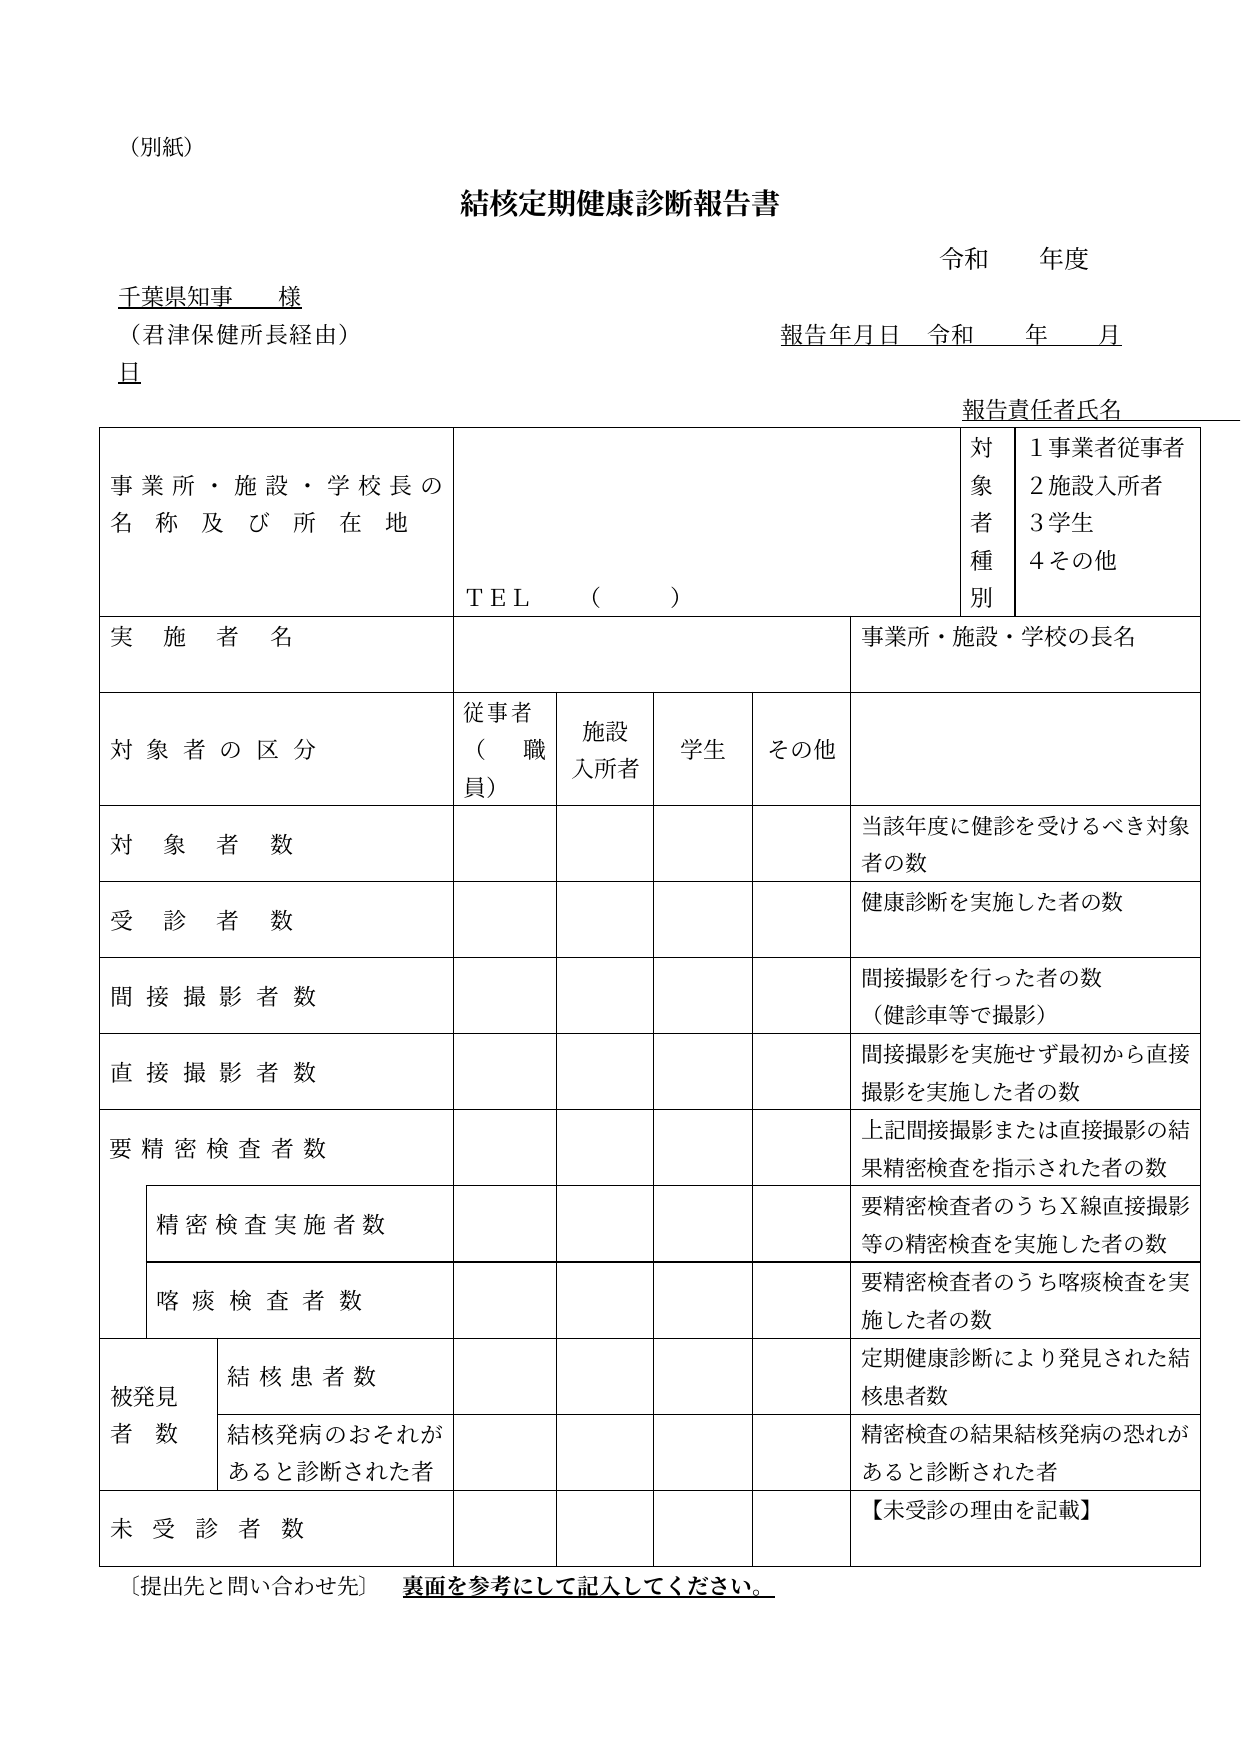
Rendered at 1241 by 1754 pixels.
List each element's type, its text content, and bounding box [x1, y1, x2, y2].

table_cell その他 [753, 693, 850, 805]
table_cell [557, 1186, 653, 1261]
table_cell [753, 1491, 850, 1566]
table_header １事業者従事者 ２施設入所者 ３学生 ４その他 [1016, 428, 1200, 616]
text 千葉県知事 様 [118, 277, 1122, 314]
table_cell 間接撮影を実施せず最初から直接撮影を実施した者の数 [851, 1034, 1200, 1109]
table_cell 精密検査の結果結核発病の恐れがあると診断された者 [851, 1415, 1200, 1489]
table_cell [454, 1415, 556, 1489]
table_cell 間接撮影者数 [100, 958, 453, 1033]
table_cell 結核発病のおそれがあると診断された者 [218, 1415, 453, 1489]
table_cell 要精密検査者のうちＸ線直接撮影等の精密検査を実施した者の数 [851, 1186, 1200, 1261]
table_cell [557, 806, 653, 881]
table_cell [753, 882, 850, 957]
table_cell 当該年度に健診を受けるべき対象者の数 [851, 806, 1200, 881]
table_cell 従事者 （職員） [454, 693, 556, 805]
table_cell 要精密検査者数 [100, 1110, 453, 1185]
table_cell [454, 1186, 556, 1261]
table_cell 対象者数 [100, 806, 453, 881]
table_cell [454, 1110, 556, 1185]
table_cell 要精密検査者のうち喀痰検査を実施した者の数 [851, 1263, 1200, 1337]
table_cell 喀痰検査者数 [147, 1263, 453, 1337]
table_cell [753, 1339, 850, 1413]
table_cell 学生 [654, 693, 752, 805]
table_cell [557, 1263, 653, 1337]
table_cell [557, 1339, 653, 1413]
table_header 事業所・施設・学校長の 名 称 及 び 所 在 地 [100, 428, 453, 616]
table_cell 結核患者数 [218, 1339, 453, 1413]
table_cell 健康診断を実施した者の数 [851, 882, 1200, 957]
table_cell 精密検査実施者数 [147, 1186, 453, 1261]
table_cell [753, 958, 850, 1033]
table_cell [454, 617, 850, 692]
table_cell [753, 1263, 850, 1337]
table_cell [654, 882, 752, 957]
table_cell [654, 1034, 752, 1109]
text 報告責任者氏名 [118, 389, 1122, 427]
table_cell [654, 1491, 752, 1566]
table_cell [454, 1263, 556, 1337]
text 〔提出先と問い合わせ先〕 裏面を参考にして記入してください。 [118, 1567, 1122, 1604]
table_cell 未受診者数 [100, 1491, 453, 1566]
text （別紙） [118, 127, 1122, 164]
table_cell [851, 693, 1200, 805]
table_cell 直接撮影者数 [100, 1034, 453, 1109]
text 令和 年度 [118, 239, 1122, 277]
text 結核定期健康診断報告書 [118, 164, 1122, 239]
table_cell 受診者数 [100, 882, 453, 957]
table_cell [753, 1110, 850, 1185]
table_cell [454, 806, 556, 881]
text （君津保健所長経由） 報告年月日 令和 年 月 日 [118, 314, 1122, 389]
table_cell [557, 1034, 653, 1109]
table_header 対象者種別 [961, 428, 1014, 616]
table_cell 施設 入所者 [557, 693, 653, 805]
table_cell 対象者の区分 [100, 693, 453, 805]
table_cell [454, 882, 556, 957]
table_cell [654, 1415, 752, 1489]
table_cell [557, 882, 653, 957]
table_cell 被発見 者 数 [100, 1339, 217, 1489]
table_cell [557, 958, 653, 1033]
table_cell [654, 958, 752, 1033]
table_cell [557, 1415, 653, 1489]
table_cell [454, 1491, 556, 1566]
table_cell [557, 1491, 653, 1566]
table_cell [753, 1415, 850, 1489]
table_cell [654, 1339, 752, 1413]
table_cell 上記間接撮影または直接撮影の結果精密検査を指示された者の数 [851, 1110, 1200, 1185]
table_cell [654, 806, 752, 881]
table_cell [654, 1263, 752, 1337]
table_cell [454, 1034, 556, 1109]
table_cell [654, 1186, 752, 1261]
table_cell [100, 1185, 146, 1337]
table_cell 実施者名 [100, 617, 453, 692]
table_cell [753, 1186, 850, 1261]
table_cell 【未受診の理由を記載】 [851, 1491, 1200, 1566]
table_cell [753, 806, 850, 881]
table_cell [454, 1339, 556, 1413]
table_cell [753, 1034, 850, 1109]
table_cell [654, 1110, 752, 1185]
table_cell [557, 1110, 653, 1185]
table_cell 定期健康診断により発見された結核患者数 [851, 1339, 1200, 1413]
table_cell [454, 958, 556, 1033]
table_cell 間接撮影を行った者の数 （健診車等で撮影） [851, 958, 1200, 1033]
table_header ＴＥＬ （ ） [454, 428, 960, 616]
table_cell 事業所・施設・学校の長名 [851, 617, 1200, 692]
